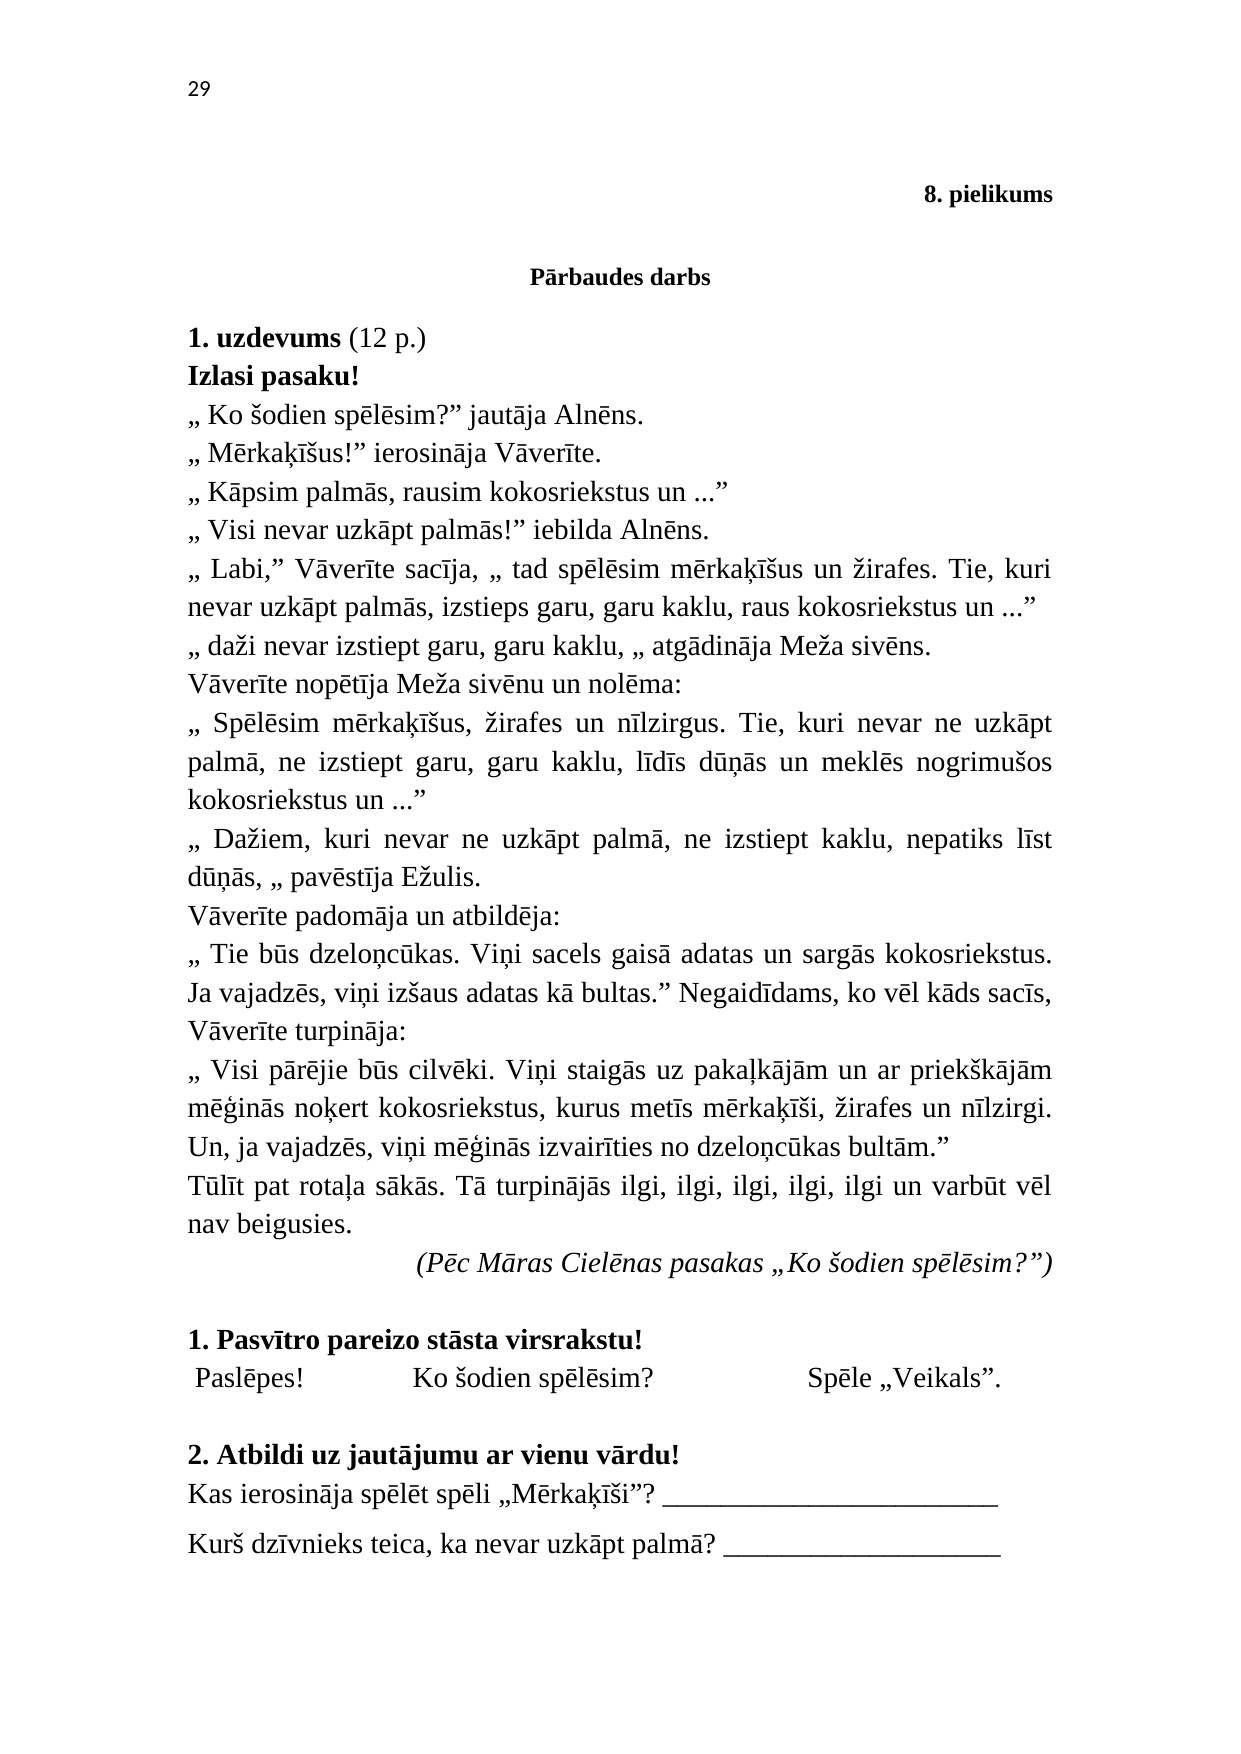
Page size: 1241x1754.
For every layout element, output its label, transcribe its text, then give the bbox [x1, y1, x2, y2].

text Paslēpes! Ko šodien spēlēsim? Spēle „Veikals”. [187, 1360, 1053, 1394]
text (Pēc Māras Cielēnas pasakas „Ko šodien spēlēsim?”) [187, 1245, 1053, 1278]
text „ Ko šodien spēlēsim?” jautāja Alnēns. [187, 397, 1053, 430]
text „ Kāpsim palmās, rausim kokosriekstus un ...” [187, 474, 1053, 507]
text Tūlīt pat rotaļa sākās. Tā turpinājās ilgi, ilgi, ilgi, ilgi, ilgi un varbūt vēl nav beigusies. [187, 1168, 1053, 1240]
text 2. Atbildi uz jautājumu ar vienu vārdu! [187, 1437, 1053, 1471]
text Vāverīte padomāja un atbildēja: [187, 898, 1053, 931]
text Vāverīte nopētīja Meža sivēnu un nolēma: [187, 667, 1053, 700]
text Kurš dzīvnieks teica, ka nevar uzkāpt palmā? ___________________ [187, 1526, 1053, 1560]
text „ Tie būs dzeloņcūkas. Viņi sacels gaisā adatas un sargās kokosriekstus. Ja vajadzēs, viņi izšaus adatas kā bultas.” Negaidīdams, ko vēl kāds sacīs, Vāverīte turpināja: [187, 936, 1053, 1047]
text 8. pielikums [187, 179, 1053, 208]
text „ daži nevar izstiept garu, garu kaklu, „ atgādināja Meža sivēns. [187, 628, 1053, 662]
text Pārbaudes darbs [187, 262, 1053, 291]
text „ Mērkaķīšus!” ierosināja Vāverīte. [187, 435, 1053, 469]
text 1. Pasvītro pareizo stāsta virsrakstu! [187, 1322, 1053, 1355]
text „ Labi,” Vāverīte sacīja, „ tad spēlēsim mērkaķīšus un žirafes. Tie, kuri nevar uzkāpt palmās, izstieps garu, garu kaklu, raus kokosriekstus un ...” [187, 551, 1053, 623]
text „ Visi pārējie būs cilvēki. Viņi staigās uz pakaļkājām un ar priekškājām mēģinās noķert kokosriekstus, kurus metīs mērkaķīši, žirafes un nīlzirgi. Un, ja vajadzēs, viņi mēģinās izvairīties no dzeloņcūkas bultām.” [187, 1052, 1053, 1163]
text Kas ierosināja spēlēt spēli „Mērkaķīši”? _______________________ [187, 1476, 1053, 1509]
text „ Dažiem, kuri nevar ne uzkāpt palmā, ne izstiept kaklu, nepatiks līst dūņās, „ pavēstīja Ežulis. [187, 821, 1053, 893]
text „ Visi nevar uzkāpt palmās!” iebilda Alnēns. [187, 512, 1053, 546]
text 1. uzdevums (12 p.) [187, 320, 1053, 353]
text „ Spēlēsim mērkaķīšus, žirafes un nīlzirgus. Tie, kuri nevar ne uzkāpt palmā, ne izstiept garu, garu kaklu, līdīs dūņās un meklēs nogrimušos kokosriekstus un ...” [187, 705, 1053, 816]
text Izlasi pasaku! [187, 358, 1053, 392]
